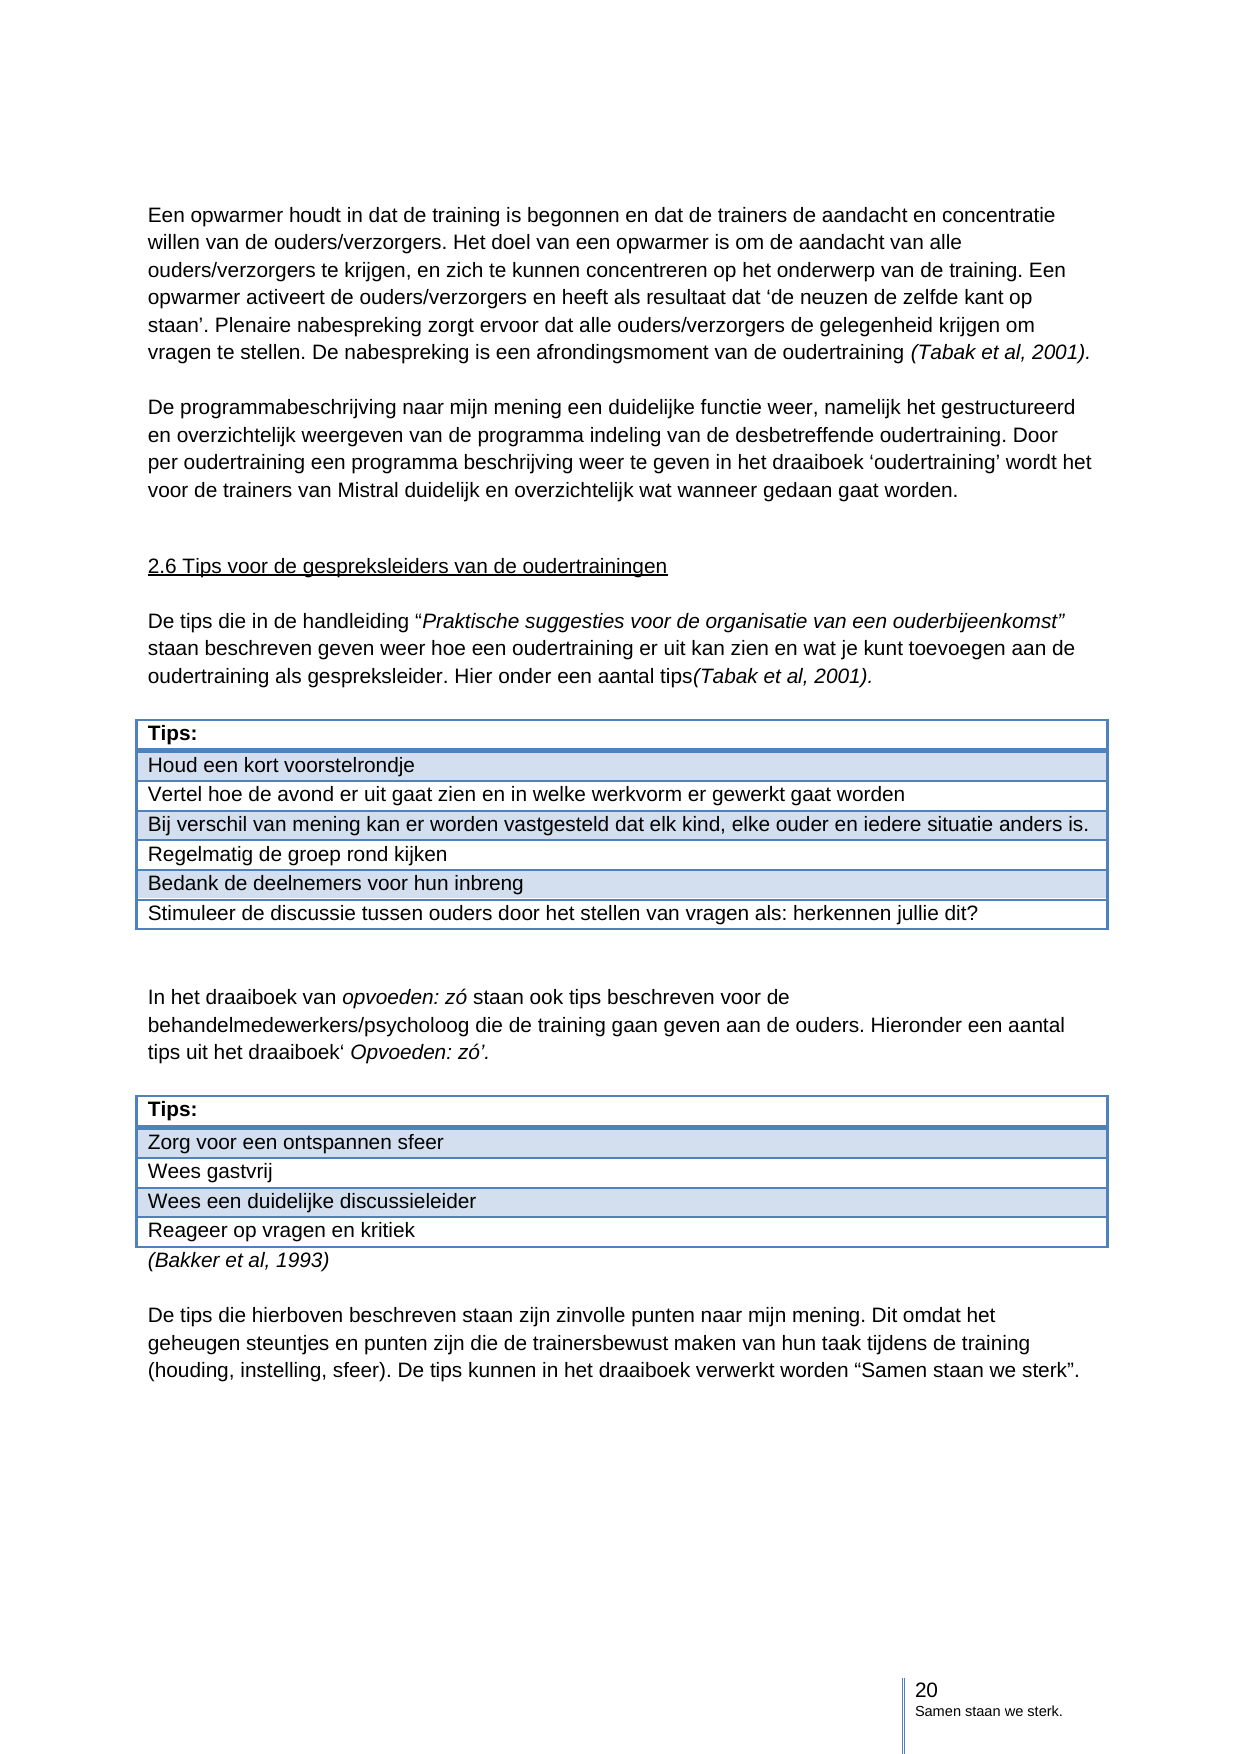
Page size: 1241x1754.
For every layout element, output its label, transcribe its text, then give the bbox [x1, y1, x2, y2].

table_cell Bij verschil van mening kan er worden vastgesteld dat elk kind, elke ouder en iedere situatie anders is. [138, 812, 1106, 839]
table_cell Wees gastvrij [138, 1159, 1106, 1187]
text Een opwarmer houdt in dat de training is begonnen en dat de trainers de aandacht en concentratie willen van de ouders/verzorgers. Het doel van een opwarmer is om de aandacht van alle ouders/verzorgers te krijgen, en zich te kunnen concentreren op het onderwerp van de training. Een opwarmer activeert de ouders/verzorgers en heeft als resultaat dat ‘de neuzen de zelfde kant op staan’. Plenaire nabespreking zorgt ervoor dat alle ouders/verzorgers de gelegenheid krijgen om vragen te stellen. De nabespreking is een afrondingsmoment van de oudertraining (Tabak et al, 2001). [148, 203, 1093, 364]
text De tips die in de handleiding “Praktische suggesties voor de organisatie van een ouderbijeenkomst” staan beschreven geven weer hoe een oudertraining er uit kan zien en wat je kunt toevoegen aan de oudertraining als gespreksleider. Hier onder een aantal tips(Tabak et al, 2001). [148, 608, 1093, 687]
text In het draaiboek van opvoeden: zó staan ook tips beschreven voor de behandelmedewerkers/psycholoog die de training gaan geven aan de ouders. Hieronder een aantal tips uit het draaiboek‘ Opvoeden: zó’. [148, 985, 1093, 1064]
table_header Tips: [138, 721, 1106, 748]
table_cell Zorg voor een ontspannen sfeer [138, 1130, 1106, 1157]
text De tips die hierboven beschreven staan zijn zinvolle punten naar mijn mening. Dit omdat het geheugen steuntjes en punten zijn die de trainersbewust maken van hun taak tijdens de training (houding, instelling, sfeer). De tips kunnen in het draaiboek verwerkt worden “Samen staan we sterk”. [148, 1303, 1093, 1382]
text De programmabeschrijving naar mijn mening een duidelijke functie weer, namelijk het gestructureerd en overzichtelijk weergeven van de programma indeling van de desbetreffende oudertraining. Door per oudertraining een programma beschrijving weer te geven in het draaiboek ‘oudertraining’ wordt het voor de trainers van Mistral duidelijk en overzichtelijk wat wanneer gedaan gaat worden. [148, 395, 1093, 502]
table_cell Regelmatig de groep rond kijken [138, 841, 1106, 869]
table_cell Bedank de deelnemers voor hun inbreng [138, 871, 1106, 898]
text (Bakker et al, 1993) [148, 1248, 1093, 1272]
table_cell Houd een kort voorstelrondje [138, 753, 1106, 780]
table_cell Reageer op vragen en kritiek [138, 1218, 1106, 1246]
table_cell Vertel hoe de avond er uit gaat zien en in welke werkvorm er gewerkt gaat worden [138, 782, 1106, 810]
table_cell Stimuleer de discussie tussen ouders door het stellen van vragen als: herkennen jullie dit? [138, 901, 1106, 928]
text 2.6 Tips voor de gespreksleiders van de oudertrainingen [148, 553, 1093, 577]
table_header Tips: [138, 1097, 1106, 1125]
table_cell Wees een duidelijke discussieleider [138, 1189, 1106, 1216]
